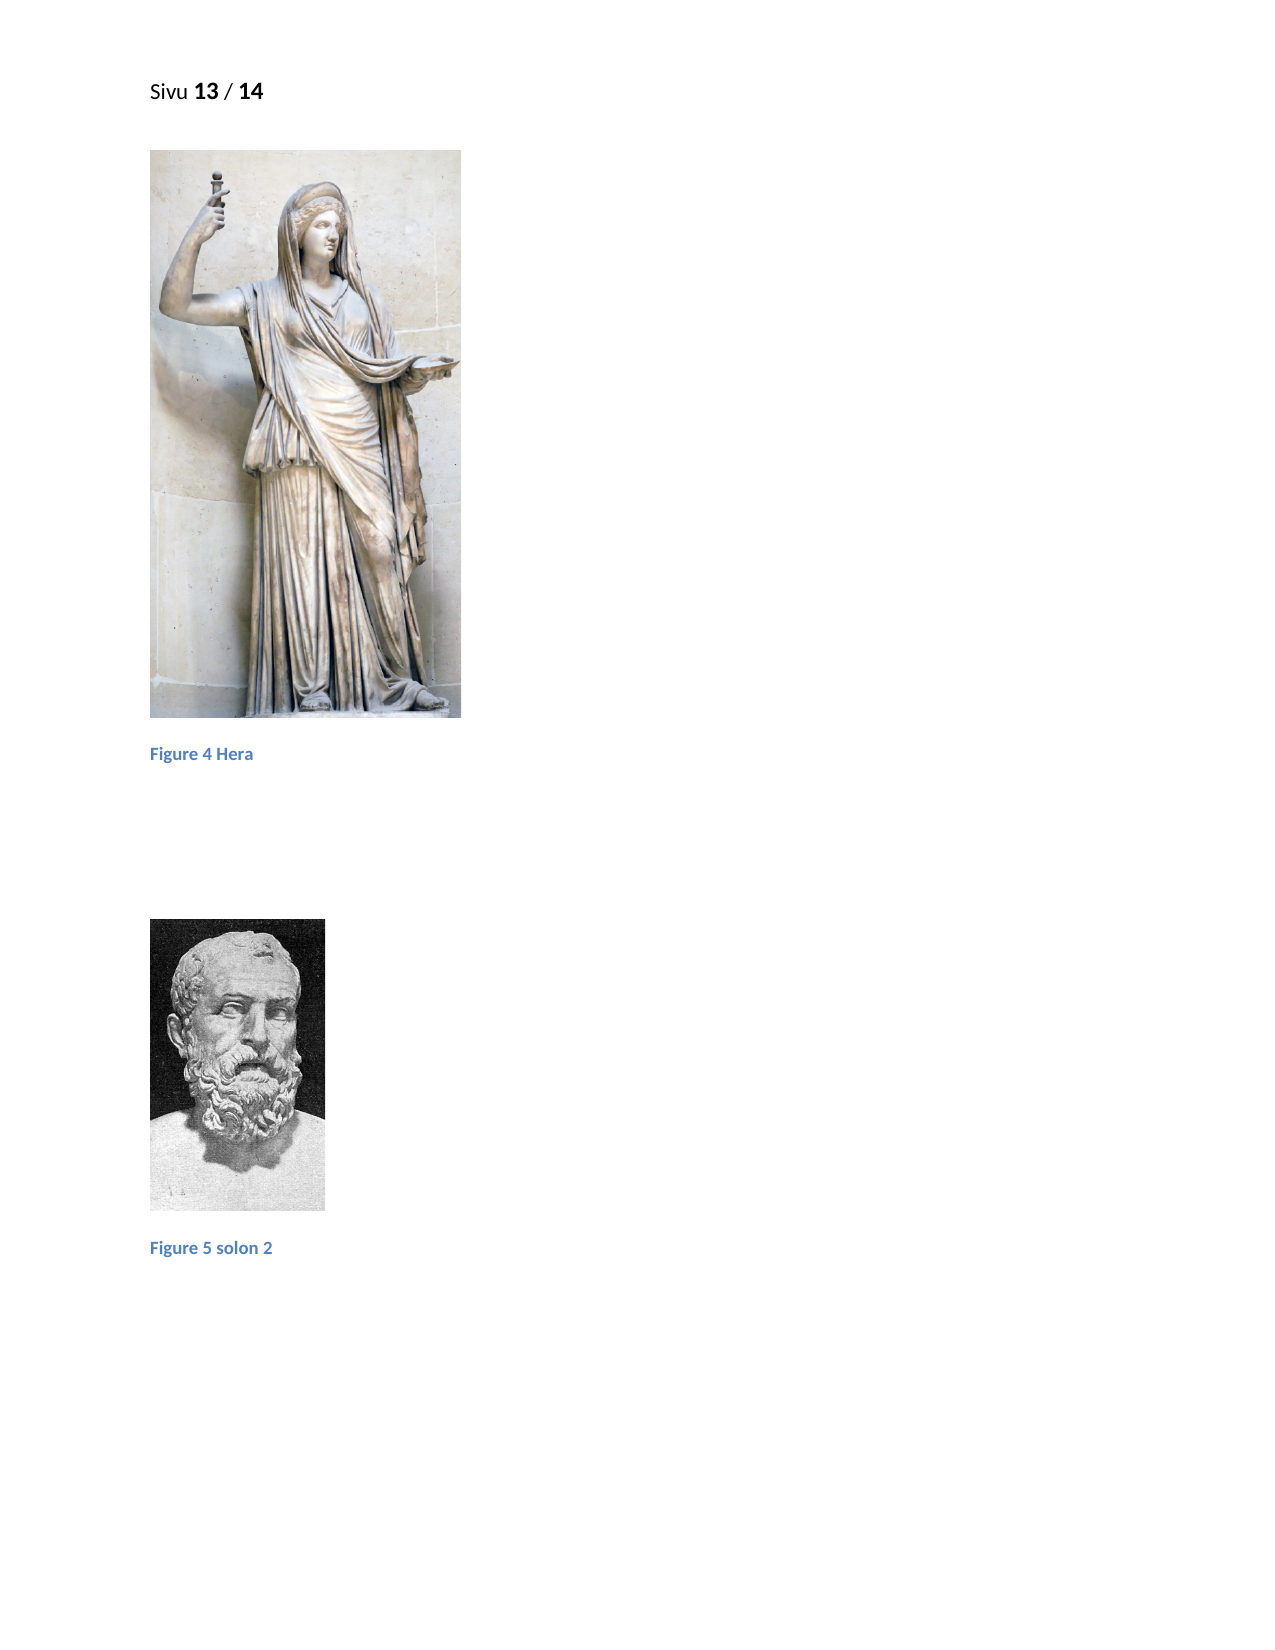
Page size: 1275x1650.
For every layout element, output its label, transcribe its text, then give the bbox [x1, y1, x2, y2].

picture [150, 919, 325, 1211]
picture [150, 150, 462, 718]
